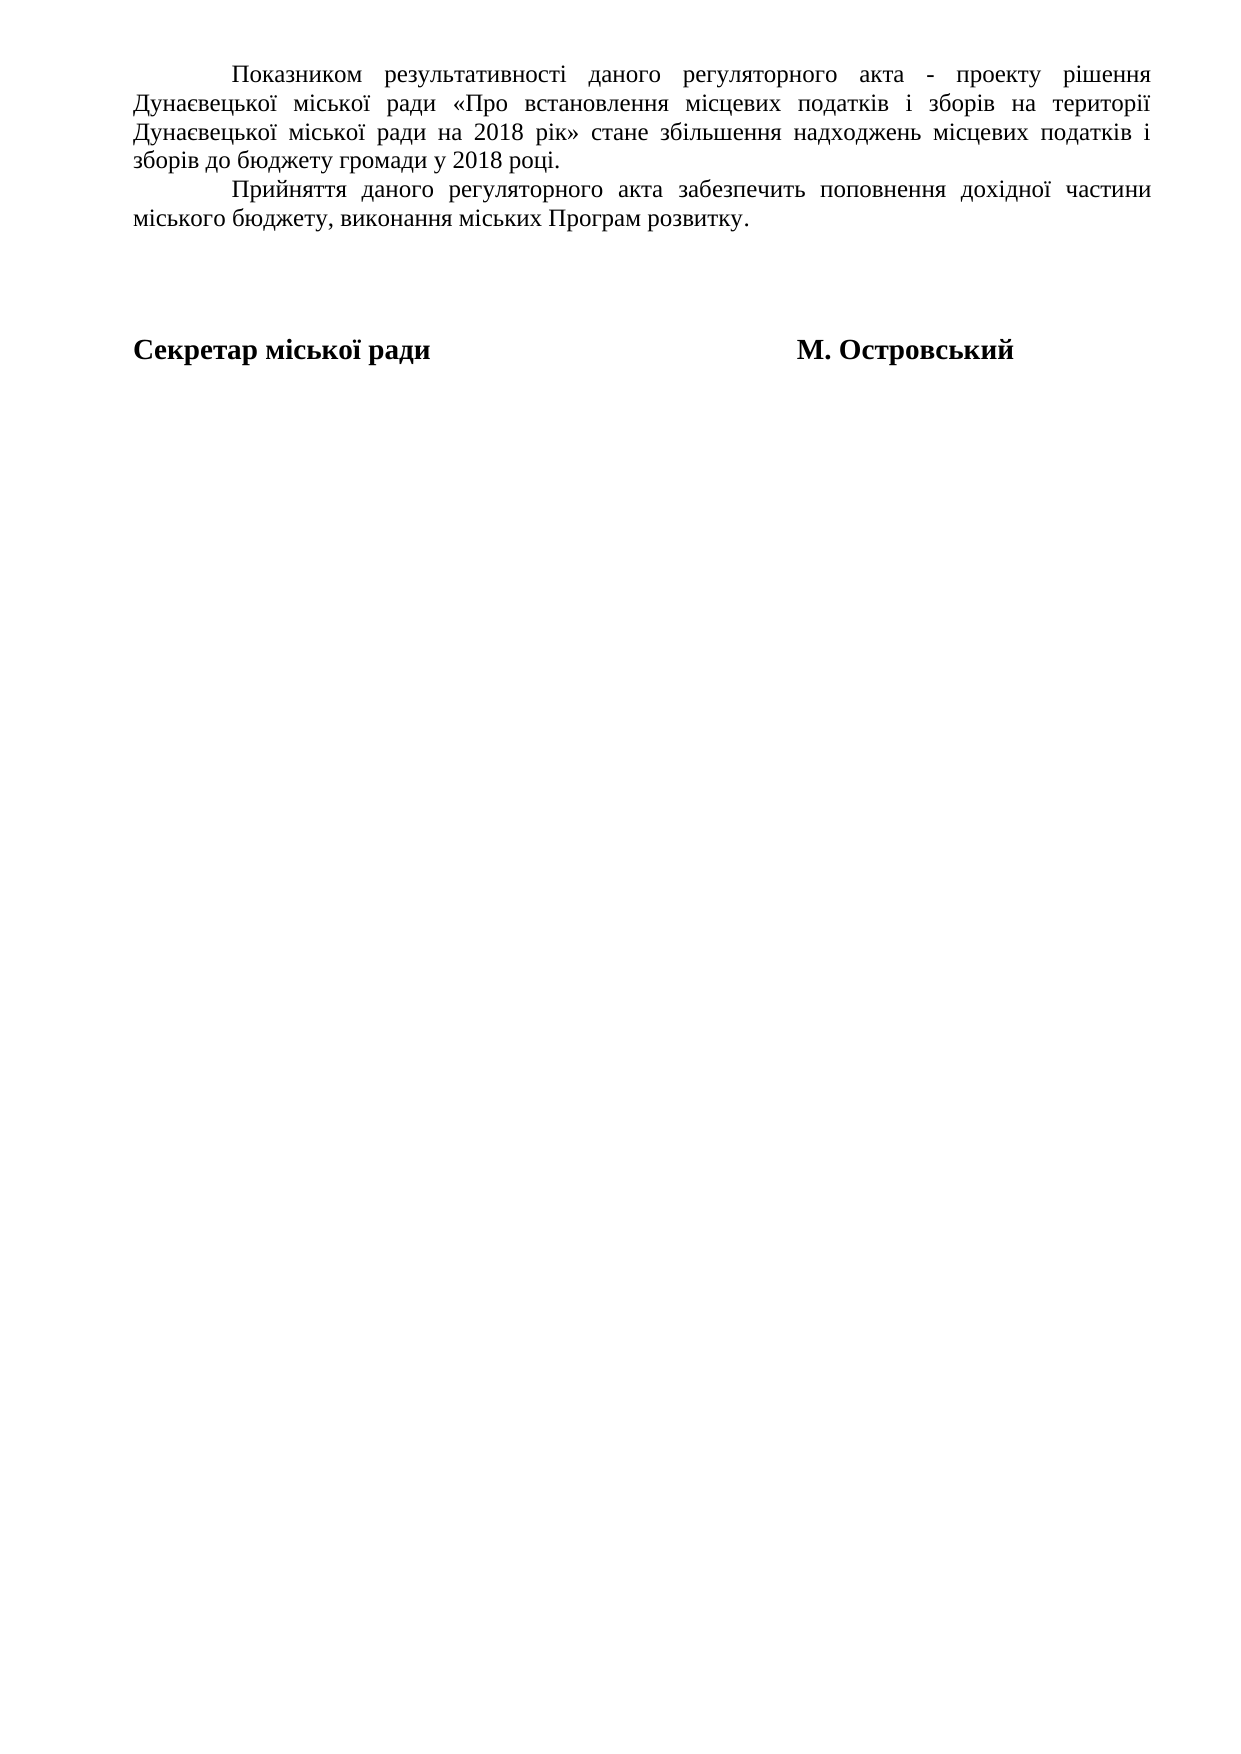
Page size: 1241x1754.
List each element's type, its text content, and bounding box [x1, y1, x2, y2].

text Показником результативності даного регуляторного акта - проекту рішення Дунаєвецької міської ради «Про встановлення місцевих податків і зборів на території Дунаєвецької міської ради на 2018 рік» стане збільшення надходжень місцевих податків і зборів до бюджету громади у 2018 році. [133, 59, 1152, 174]
text Секретар міської ради М. Островський [133, 332, 1152, 366]
text Прийняття даного регуляторного акта забезпечить поповнення дохідної частини міського бюджету, виконання міських Програм розвитку. [133, 174, 1152, 232]
